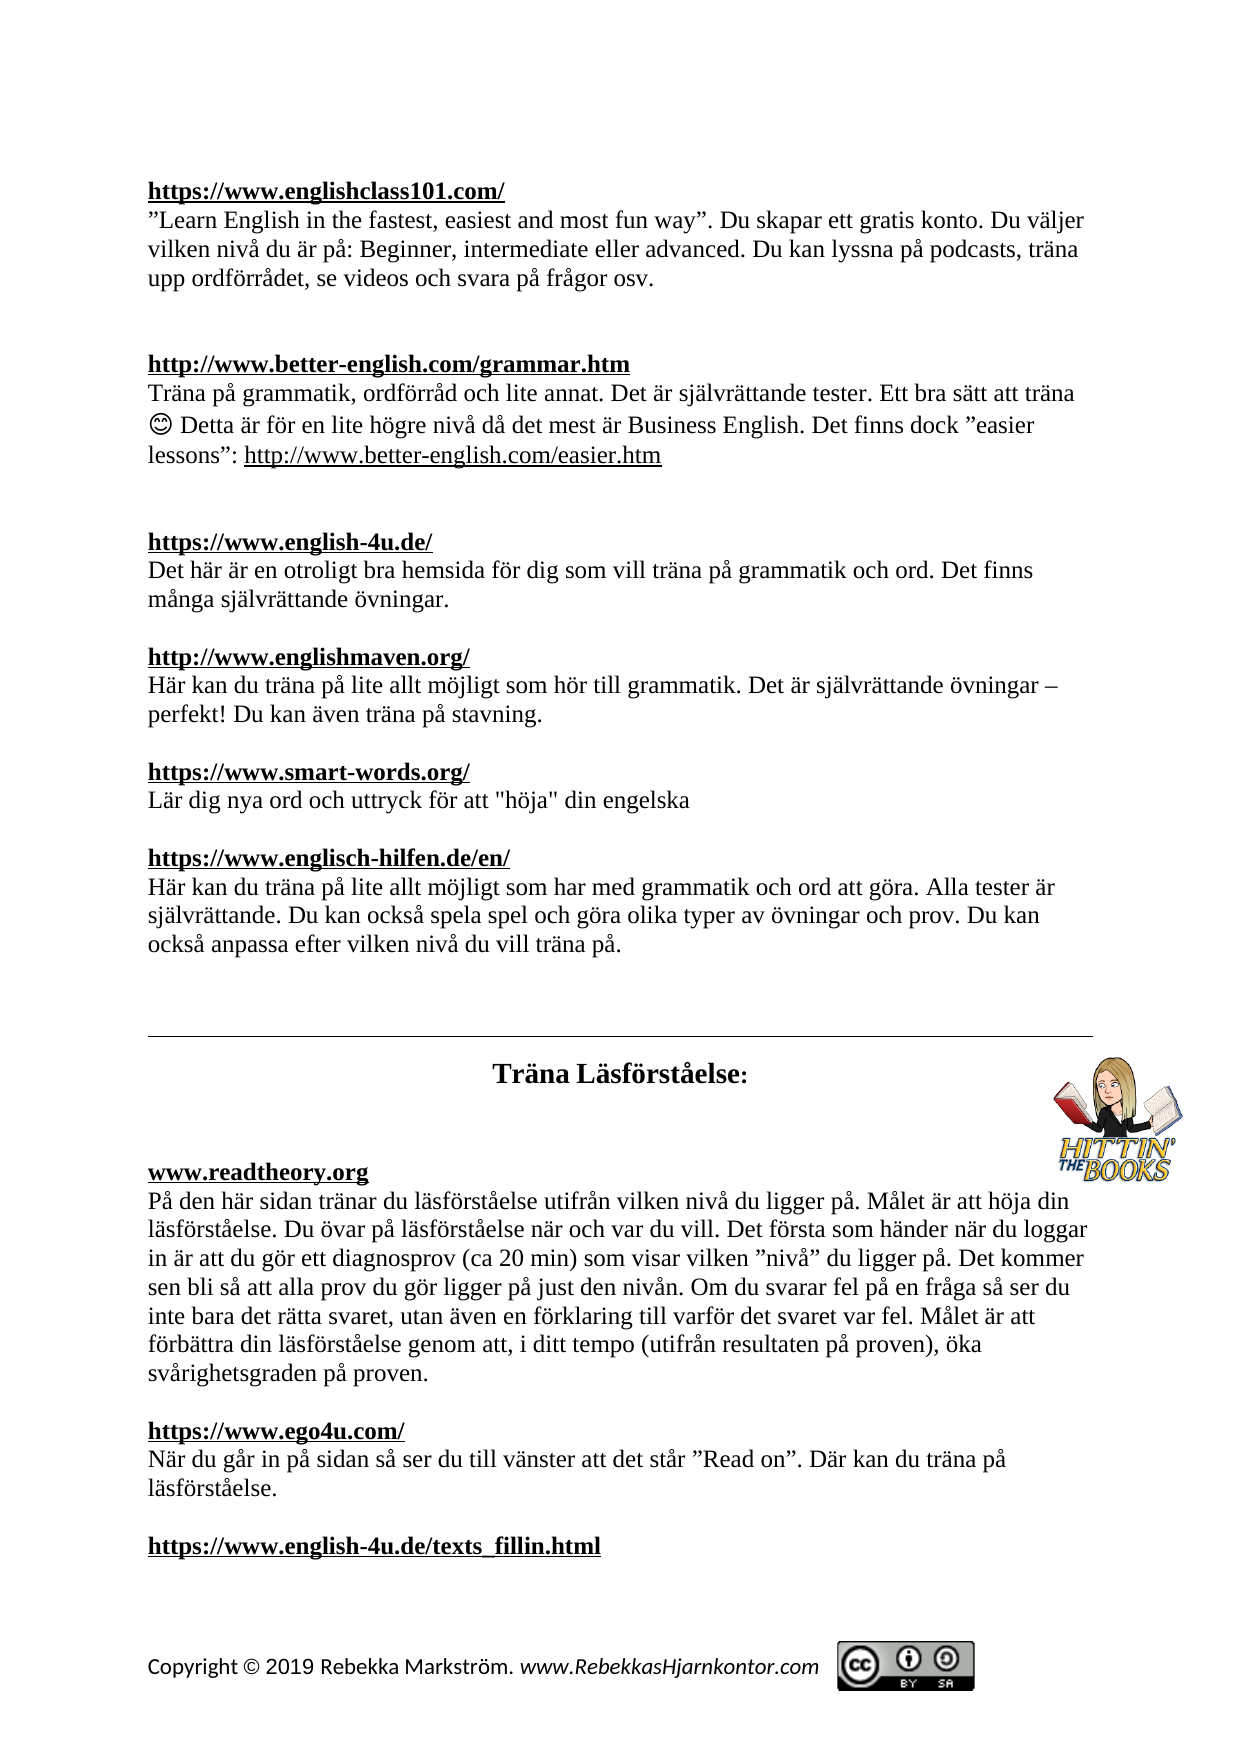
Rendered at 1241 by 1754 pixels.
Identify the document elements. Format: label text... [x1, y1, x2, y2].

text http://www.better-english.com/grammar.htm [148, 349, 1093, 378]
text När du går in på sidan så ser du till vänster att det står ”Read on”. Där kan du träna på läsförståelse. [148, 1444, 1093, 1502]
text https://www.smart-words.org/ [148, 757, 1093, 785]
text https://www.english-4u.de/texts_fillin.html [148, 1531, 1093, 1559]
text På den här sidan tränar du läsförståelse utifrån vilken nivå du ligger på. Målet är att höja din läsförståelse. Du övar på läsförståelse när och var du vill. Det första som händer när du loggar in är att du gör ett diagnosprov (ca 20 min) som visar vilken ”nivå” du ligger på. Det kommer sen bli så att alla prov du gör ligger på just den nivån. Om du svarar fel på en fråga så ser du inte bara det rätta svaret, utan även en förklaring till varför det svaret var fel. Målet är att förbättra din läsförståelse genom att, i ditt tempo (utifrån resultaten på proven), öka svårighetsgraden på proven. [148, 1186, 1093, 1387]
text Här kan du träna på lite allt möjligt som hör till grammatik. Det är självrättande övningar – perfekt! Du kan även träna på stavning. [148, 670, 1093, 728]
text https://www.ego4u.com/ [148, 1416, 1093, 1444]
text Här kan du träna på lite allt möjligt som har med grammatik och ord att göra. Alla tester är självrättande. Du kan också spela spel och göra olika typer av övningar och prov. Du kan också anpassa efter vilken nivå du vill träna på. [148, 872, 1093, 958]
text Lär dig nya ord och uttryck för att "höja" din engelska [148, 785, 1093, 814]
picture [1047, 1044, 1187, 1184]
text http://www.englishmaven.org/ [148, 642, 1093, 670]
text https://www.englishclass101.com/ [148, 176, 1093, 205]
text ”Learn English in the fastest, easiest and most fun way”. Du skapar ett gratis konto. Du väljer vilken nivå du är på: Beginner, intermediate eller advanced. Du kan lyssna på podcasts, träna upp ordförrådet, se videos och svara på frågor osv. [148, 205, 1093, 291]
text www.readtheory.org [148, 1157, 1093, 1186]
text Träna på grammatik, ordförråd och lite annat. Det är självrättande tester. Ett bra sätt att träna Detta är för en lite högre nivå då det mest är Business English. Det finns dock ”easier lessons”: http://www.better-english.com/easier.htm [148, 378, 1093, 469]
text https://www.englisch-hilfen.de/en/ [148, 843, 1093, 872]
text Träna Läsförståelse: [148, 1056, 1093, 1090]
text Det här är en otroligt bra hemsida för dig som vill träna på grammatik och ord. Det finns många självrättande övningar. [148, 555, 1093, 613]
text https://www.english-4u.de/ [148, 527, 1093, 555]
picture [837, 1641, 975, 1691]
